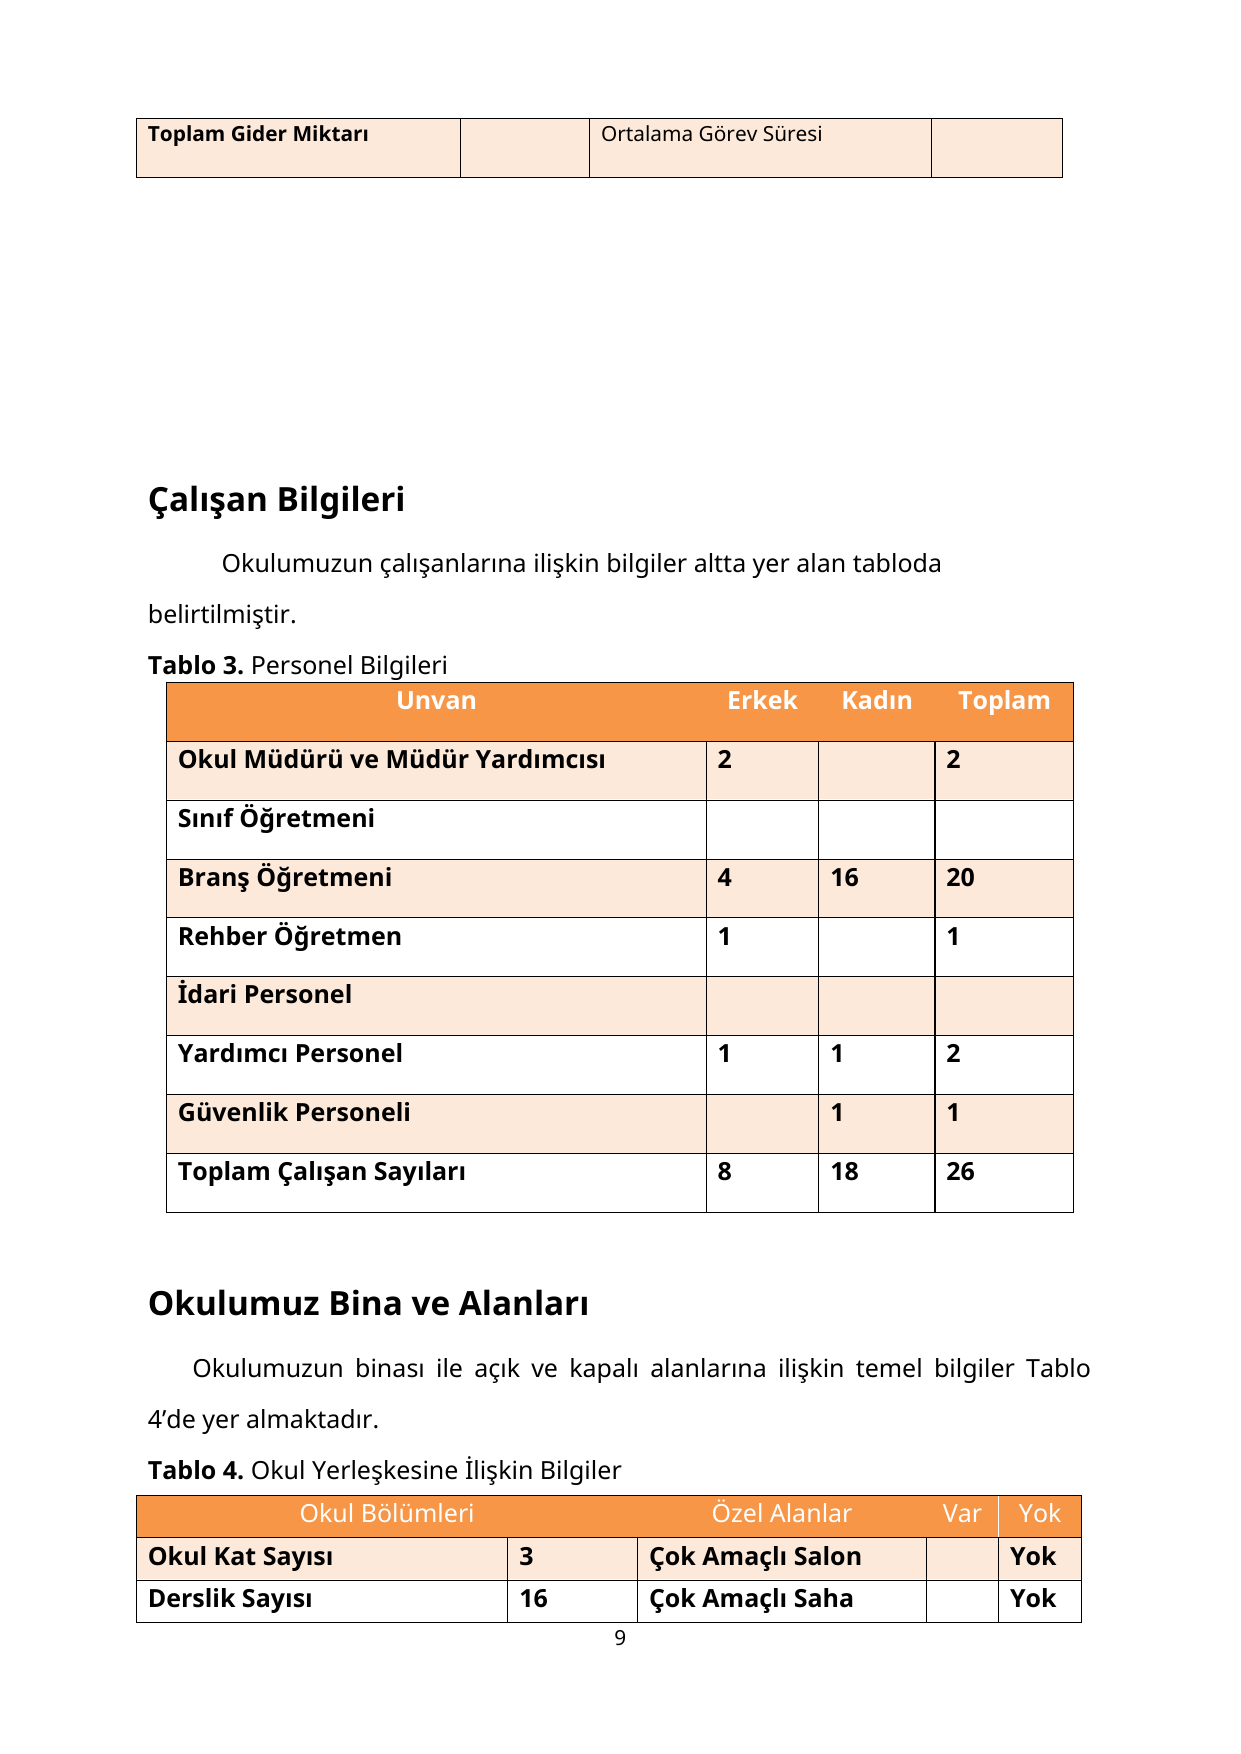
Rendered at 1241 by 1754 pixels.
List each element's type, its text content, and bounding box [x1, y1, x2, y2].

subtitle Çalışan Bilgileri [148, 475, 1093, 521]
table_cell [927, 1538, 998, 1579]
table_cell 20 [936, 860, 1073, 917]
table_cell 16 [508, 1581, 637, 1622]
table_cell Rehber Öğretmen [167, 918, 706, 976]
table_cell Güvenlik Personeli [167, 1095, 706, 1153]
table_cell 16 [819, 860, 934, 917]
table_cell Yok [999, 1581, 1081, 1622]
table_cell 8 [707, 1154, 818, 1212]
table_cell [590, 119, 931, 177]
table_cell 3 [508, 1538, 637, 1579]
text Okulumuzun çalışanlarına ilişkin bilgiler altta yer alan tabloda belirtilmiştir. [148, 546, 1093, 631]
table_cell Çok Amaçlı Salon [638, 1538, 926, 1579]
table_cell 1 [707, 1036, 818, 1094]
table_header Var [926, 1496, 998, 1537]
table_cell [819, 977, 934, 1035]
table_header Kadın [819, 683, 935, 741]
table_cell 4 [707, 860, 818, 917]
table_cell 1 [819, 1095, 934, 1153]
table_cell [707, 1095, 818, 1153]
table_cell Okul Kat Sayısı [137, 1538, 507, 1579]
table_header Özel Alanlar [638, 1496, 926, 1537]
table_header Okul Bölümleri [137, 1496, 638, 1537]
table_cell [819, 801, 934, 858]
table_cell [819, 742, 934, 799]
subtitle Okulumuz Bina ve Alanları [148, 1280, 1093, 1326]
table_cell Okul Müdürü ve Müdür Yardımcısı [167, 742, 706, 799]
table_header Erkek [706, 683, 819, 741]
table_header Yok [999, 1496, 1081, 1537]
table_cell Yardımcı Personel [167, 1036, 706, 1094]
table_cell Derslik Sayısı [137, 1581, 507, 1622]
table_cell 18 [819, 1154, 934, 1212]
table_cell 13,15 [461, 119, 589, 177]
table_cell [707, 801, 818, 858]
table_cell 2 [936, 1036, 1073, 1094]
table_cell Yok [999, 1538, 1081, 1579]
table_cell 2 [707, 742, 818, 799]
table_cell İdari Personel [167, 977, 706, 1035]
text Tablo 3. Personel Bilgileri [148, 648, 1093, 682]
table_cell [927, 1581, 998, 1622]
text Tablo 4. Okul Yerleşkesine İlişkin Bilgiler [148, 1453, 1093, 1487]
table_cell 1 [707, 918, 818, 976]
table_cell 1 [936, 918, 1073, 976]
table_cell [936, 977, 1073, 1035]
table_header Toplam [935, 683, 1073, 741]
table_cell Toplam Çalışan Sayıları [167, 1154, 706, 1212]
table_cell Çok Amaçlı Saha [638, 1581, 926, 1622]
table_cell 5 [932, 119, 1062, 177]
table_cell [819, 918, 934, 976]
table_cell Branş Öğretmeni [167, 860, 706, 917]
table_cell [137, 119, 460, 177]
table_cell 1 [819, 1036, 934, 1094]
table_cell Sınıf Öğretmeni [167, 801, 706, 858]
table_header Unvan [167, 683, 706, 741]
table_cell 26 [936, 1154, 1073, 1212]
table_cell [936, 801, 1073, 858]
text Okulumuzun binası ile açık ve kapalı alanlarına ilişkin temel bilgiler Tablo 4’de yer almaktadır. [148, 1351, 1093, 1436]
table_cell 2 [936, 742, 1073, 799]
table_cell 1 [936, 1095, 1073, 1153]
table_cell [707, 977, 818, 1035]
